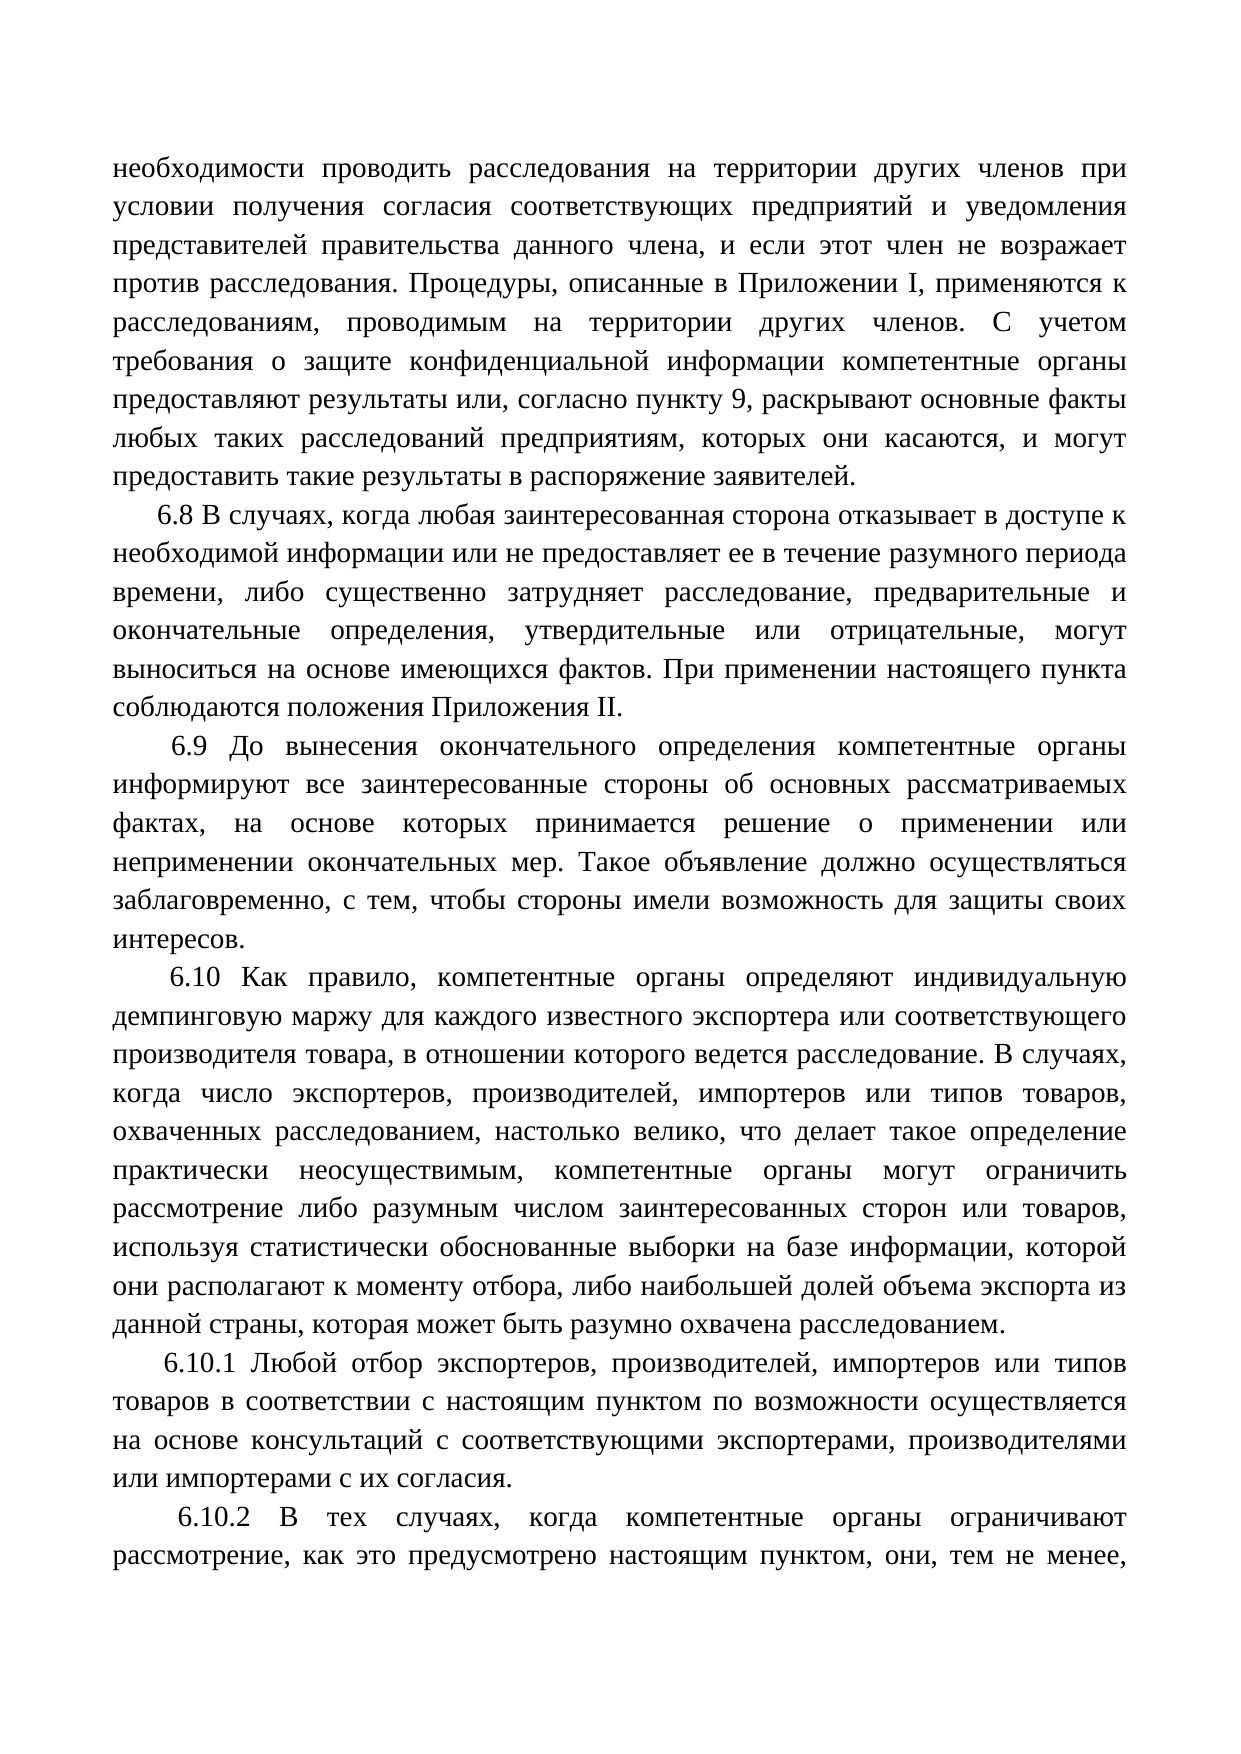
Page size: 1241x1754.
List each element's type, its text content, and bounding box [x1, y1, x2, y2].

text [112, 1499, 1128, 1571]
text 6.9 До вынесения окончательного определения компетентные органы информируют все заинтересованные стороны об основных рассматриваемых фактах, на основе которых принимается решение о применении или неприменении окончательных мер. Такое объявление должно осуществляться заблаговременно, с тем, чтобы стороны имели возможность для защиты своих интересов. [112, 728, 1128, 954]
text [112, 150, 1128, 492]
text 6.8 В случаях, когда любая заинтересованная сторона отказывает в доступе к необходимой информации или не предоставляет ее в течение разумного периода времени, либо существенно затрудняет расследование, предварительные и окончательные определения, утвердительные или отрицательные, могут выноситься на основе имеющихся фактов. При применении настоящего пункта соблюдаются положения Приложения II. [112, 497, 1128, 723]
text 6.10 Как правило, компетентные органы определяют индивидуальную демпинговую маржу для каждого известного экспортера или соответствующего производителя товара, в отношении которого ведется расследование. В случаях, когда число экспортеров, производителей, импортеров или типов товаров, охваченных расследованием, настолько велико, что делает такое определение практически неосуществимым, компетентные органы могут ограничить рассмотрение либо разумным числом заинтересованных сторон или товаров, используя статистически обоснованные выборки на базе информации, которой они располагают к моменту отбора, либо наибольшей долей объема экспорта из данной страны, которая может быть разумно охвачена расследованием. [112, 959, 1128, 1340]
text 6.10.1 Любой отбор экспортеров, производителей, импортеров или типов товаров в соответствии с настоящим пунктом по возможности осуществляется на основе консультаций с соответствующими экспортерами, производителями или импортерами с их согласия. [112, 1345, 1128, 1494]
